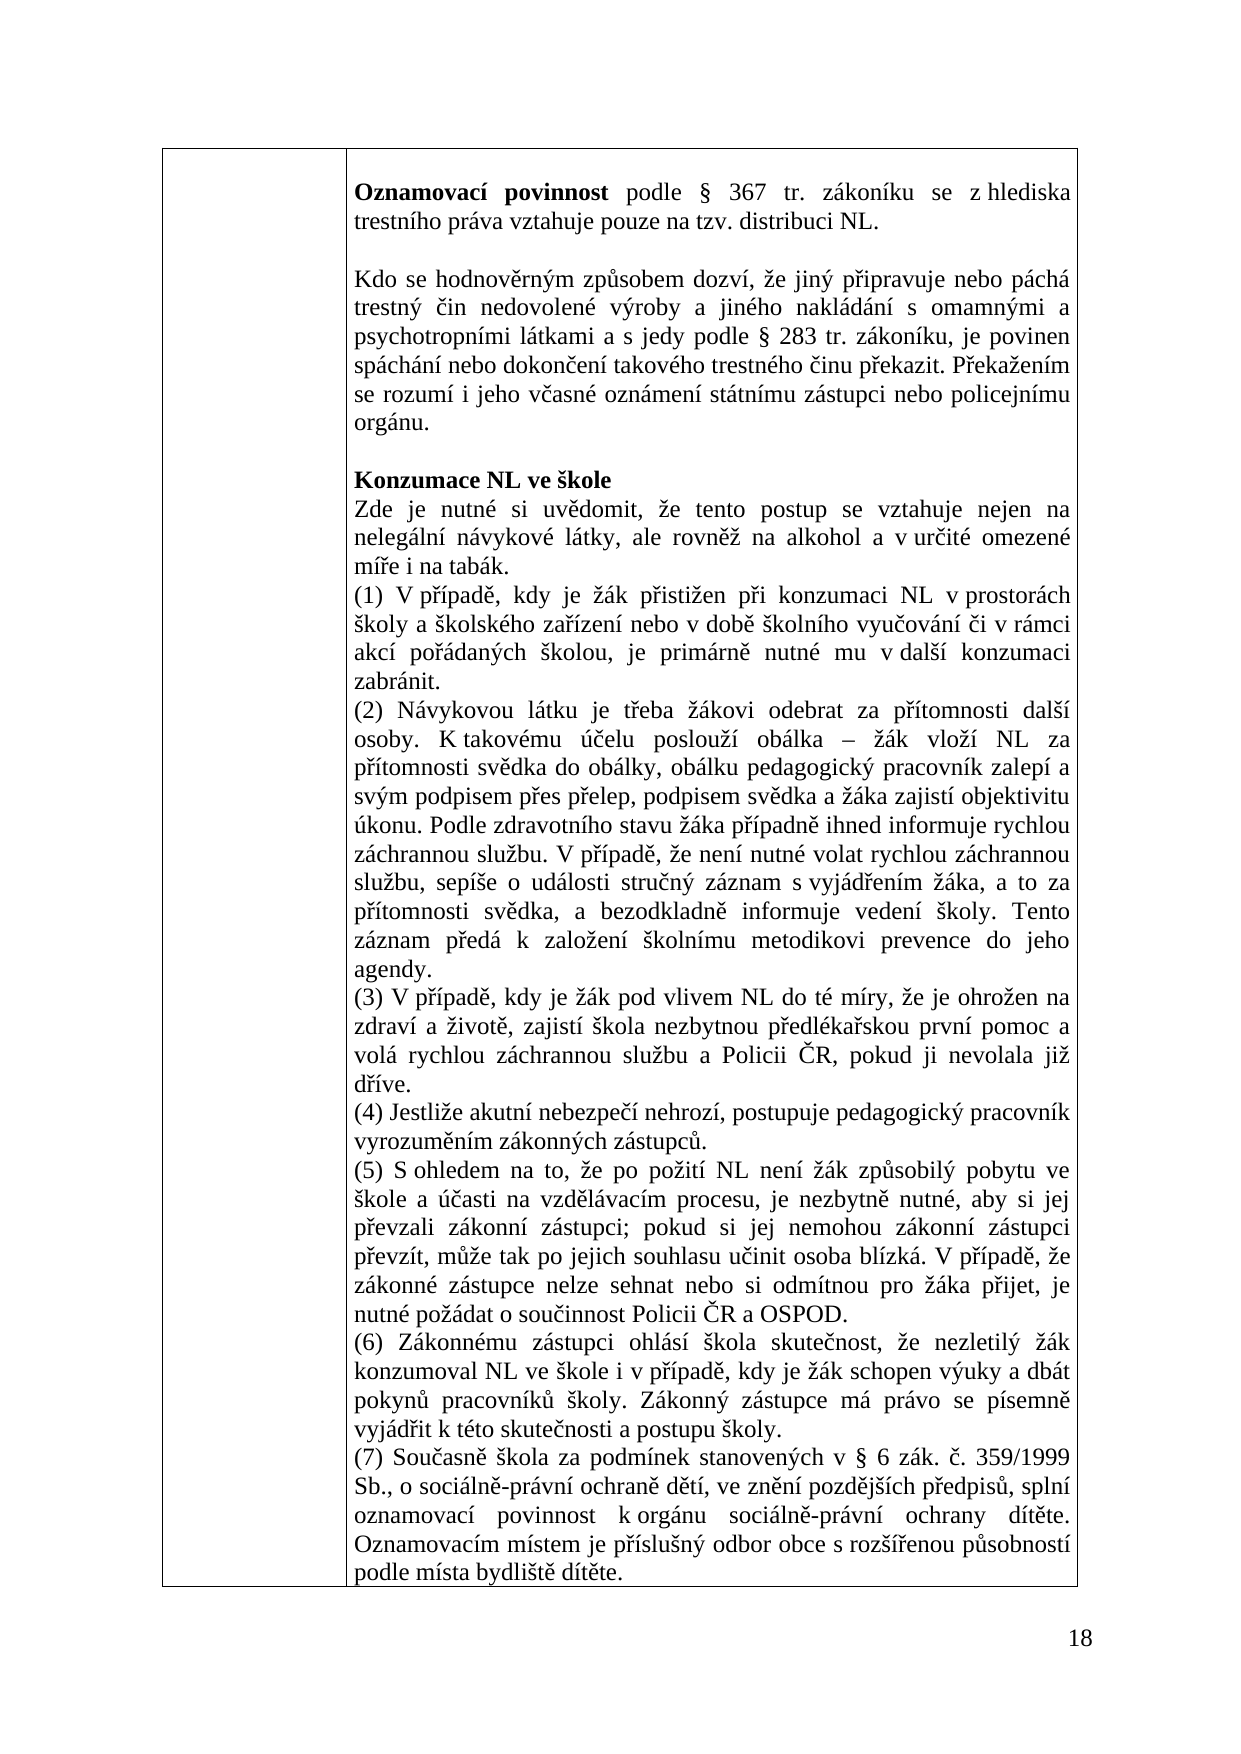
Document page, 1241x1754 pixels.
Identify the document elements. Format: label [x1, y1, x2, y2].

table_cell [163, 149, 346, 1586]
table_cell [347, 149, 1077, 1586]
